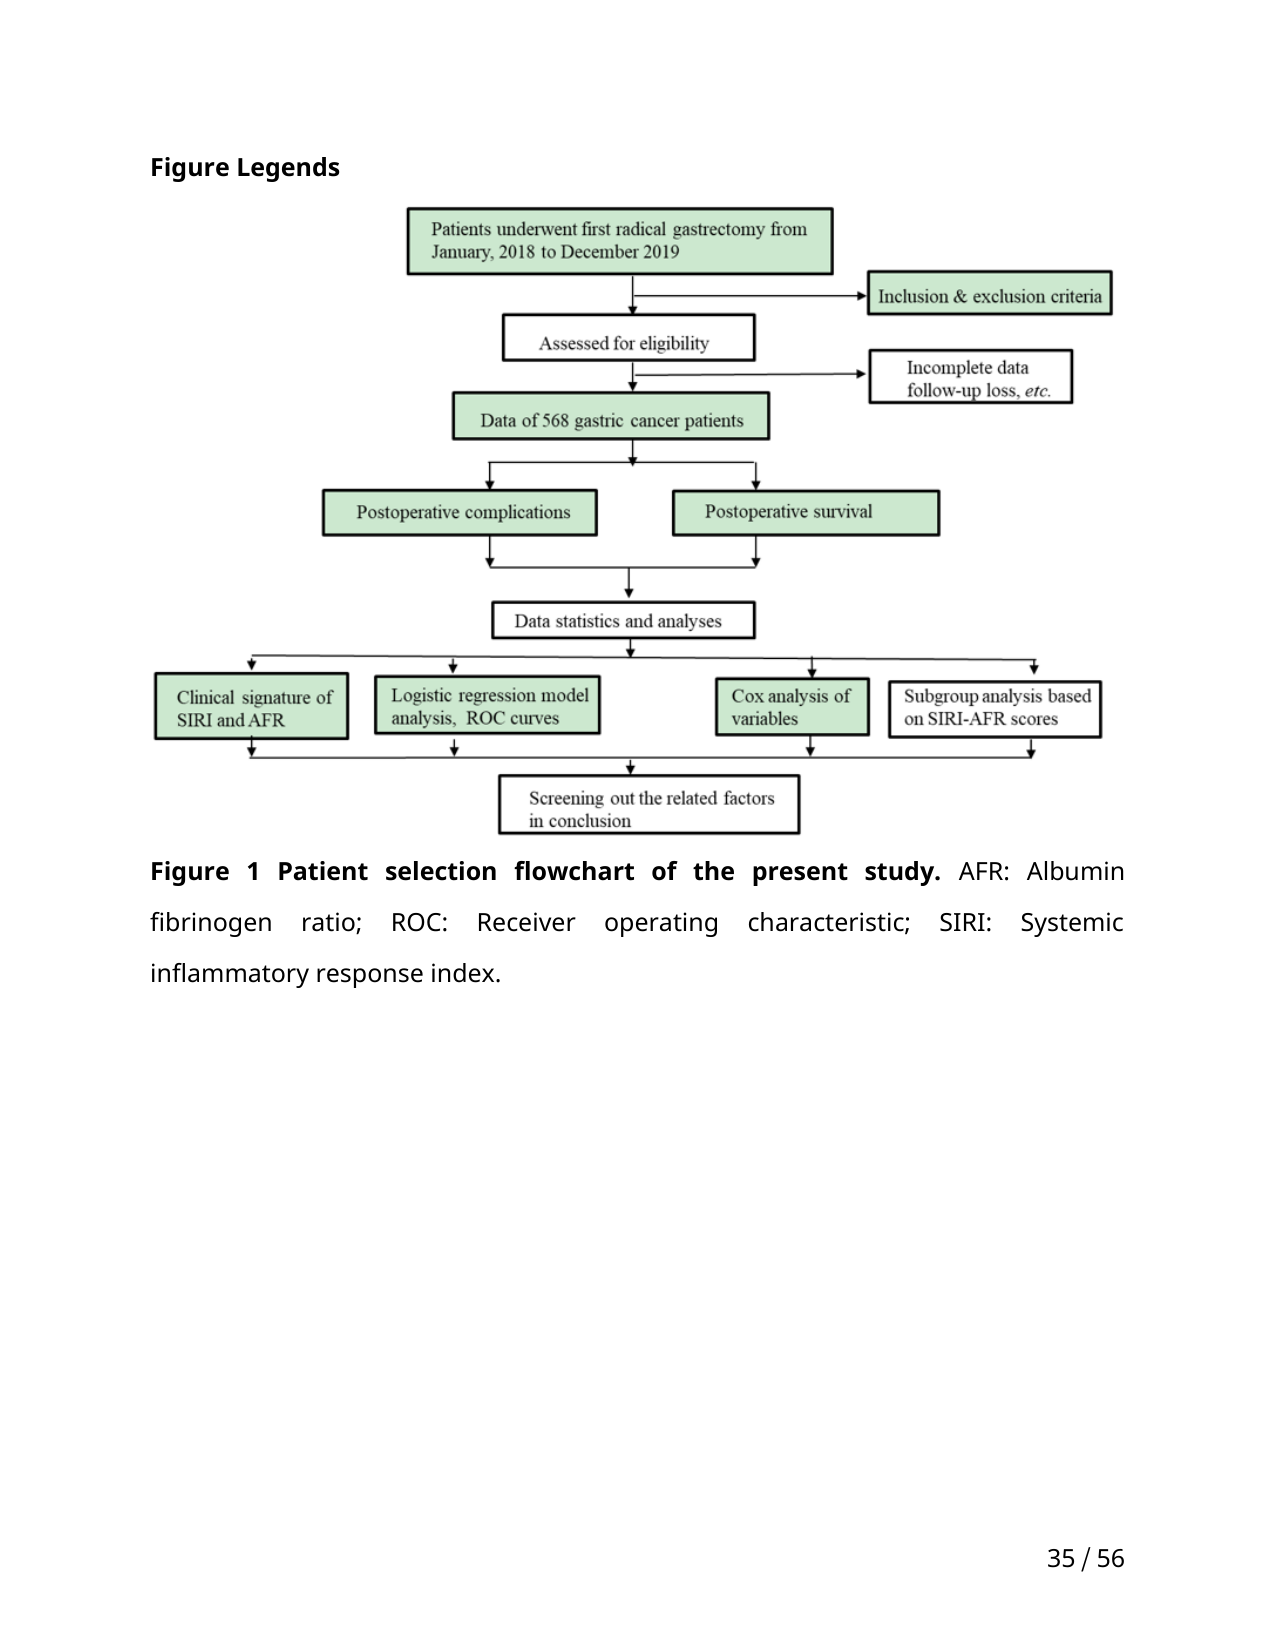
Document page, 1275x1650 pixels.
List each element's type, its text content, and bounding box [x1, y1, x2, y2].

text Figure Legends [150, 150, 1125, 184]
text Figure 1 Patient selection flowchart of the present study. AFR: Albumin fibrinogen ratio; ROC: Receiver operating characteristic; SIRI: Systemic inflammatory response index. [150, 854, 1125, 990]
picture [150, 201, 1125, 840]
